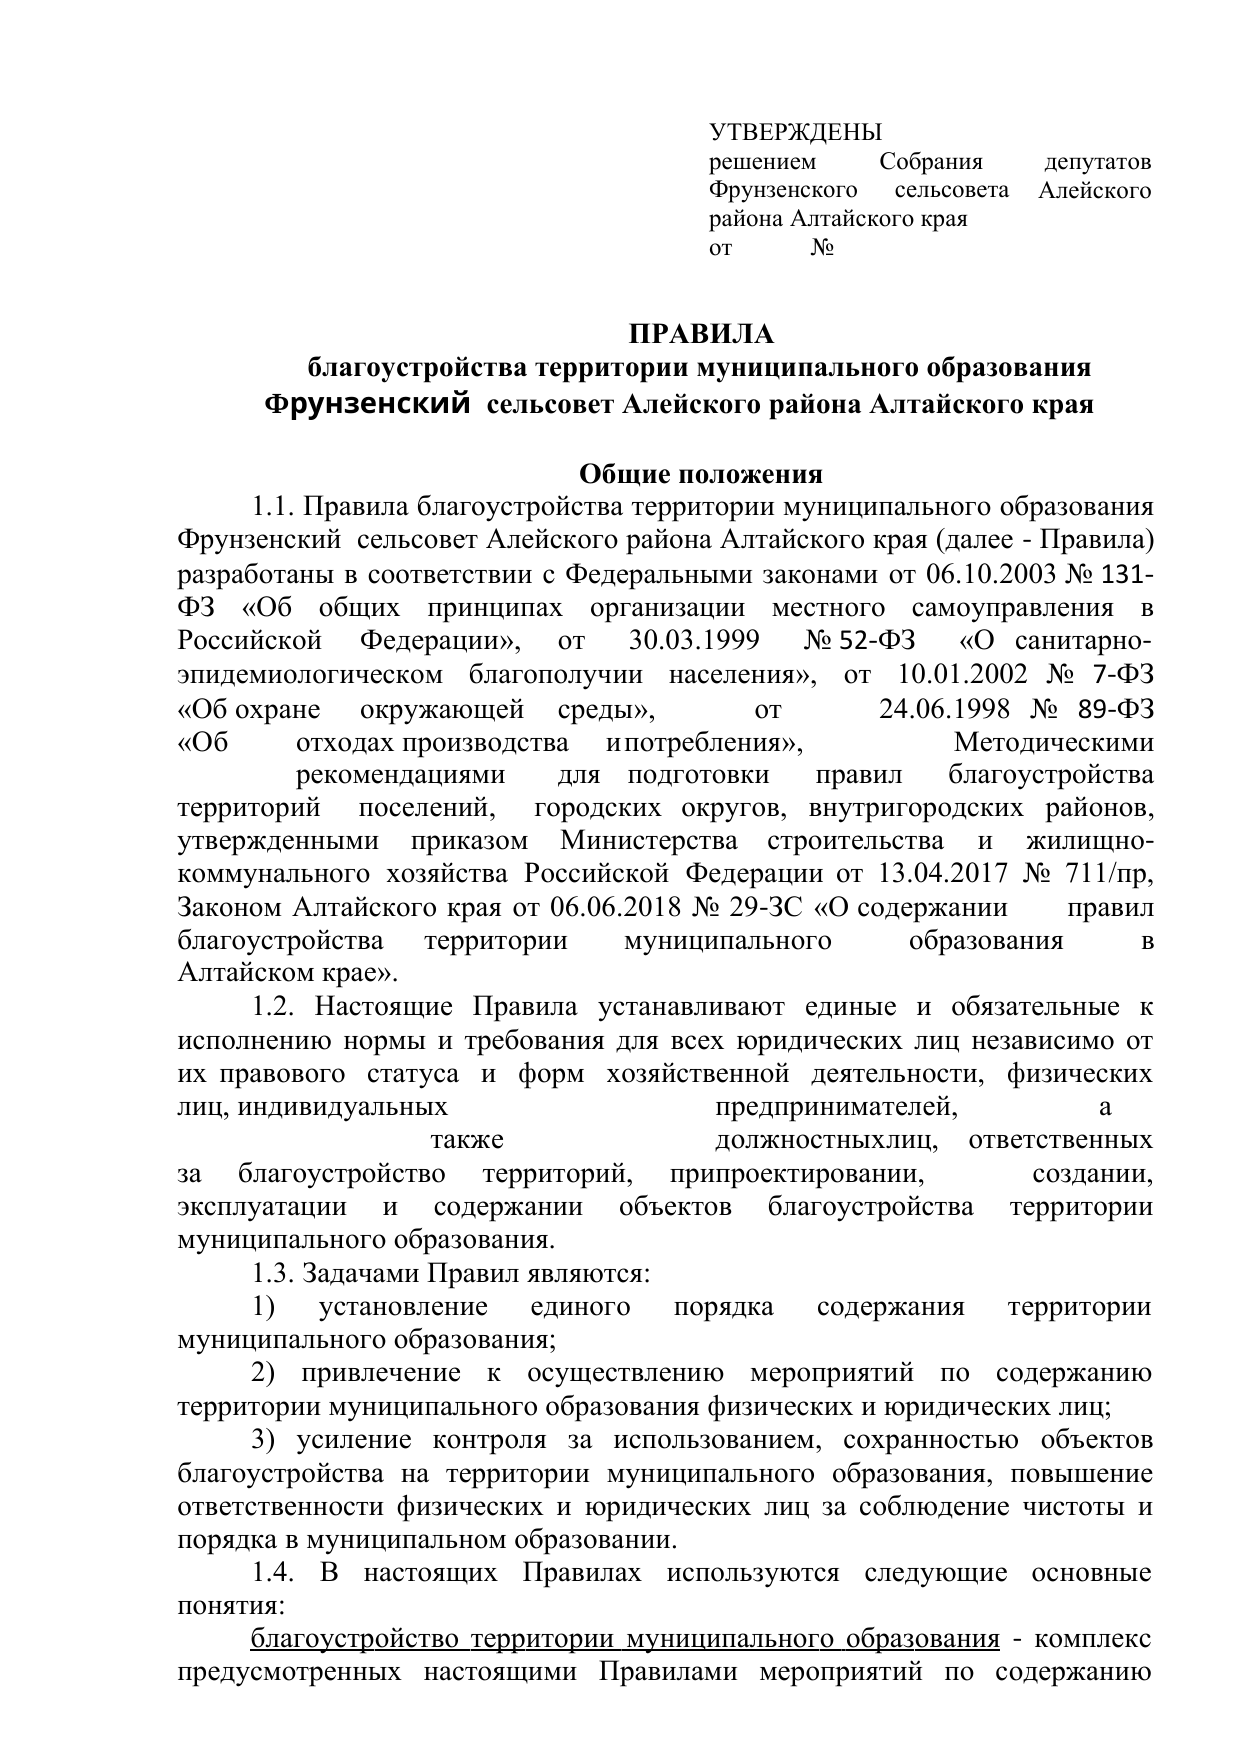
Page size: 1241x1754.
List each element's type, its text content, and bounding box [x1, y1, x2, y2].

text 3) усиление контроля за использованием, сохранностью объектов благоустройства на территории муниципального образования, повышение ответственности физических и юридических лиц за соблюдение чистоты и порядка в муниципальном образовании. [177, 1422, 1153, 1555]
text 1.4. В настоящих Правилах используются следующие основные понятия: [177, 1555, 1158, 1621]
text 2) привлечение к осуществлению мероприятий по содержанию территории муниципального образования физических и юридических лиц; [177, 1355, 1158, 1421]
text 1.3. Задачами Правил являются: [251, 1255, 1154, 1288]
text 1.2. Настоящие Правила устанавливают единые и обязательные к исполнению нормы и требования для всех юридических лиц независимо от их правового статуса и форм хозяйственной деятельности, физических лиц, индивидуальных предпринимателей, а также должностных лиц, ответственных за благоустройство территорий, при проектировании, создании, эксплуатации и содержании объектов благоустройства территории муниципального образования. [177, 989, 1153, 1255]
text благоустройства территории муниципального образования Фрунзенский сельсовет Алейского района Алтайского края [264, 350, 1102, 422]
text депутатов Алейского [1032, 147, 1152, 204]
text УТВЕРЖДЕНЫ решением Собрания [709, 118, 989, 175]
text от № [709, 232, 1012, 261]
text Фрунзенского сельсовета района Алтайского края [709, 175, 1016, 232]
text 1.1. Правила благоустройства территории муниципального образования Фрунзенский сельсовет Алейского района Алтайского края (далее - Правила) разработаны в соответствии с Федеральными законами от 06.10.2003 № 131-ФЗ «Об общих принципах организации местного самоуправления в Российской Федерации», от 30.03.1999 № 52-ФЗ «О санитарно-эпидемиологическом благополучии населения», от 10.01.2002 № 7-ФЗ «Об охране окружающей среды», от 24.06.1998 № 89-ФЗ «Об отходах производства и потребления», Методическими рекомендациями для подготовки правил благоустройства территорий поселений, городских округов, внутригородских районов, утвержденными приказом Министерства строительства и жилищно-коммунального хозяйства Российской Федерации от 13.04.2017 № 711/пр, Законом Алтайского края от 06.06.2018 № 29-ЗС «О содержании правил благоустройства территории муниципального образования в Алтайском крае». [177, 490, 1154, 988]
text 1) установление единого порядка содержания территории муниципального образования; [177, 1288, 1159, 1355]
text ПРАВИЛА [628, 316, 1154, 350]
text Общие положения [579, 456, 1154, 490]
text благоустройство территории муниципального образования - комплекс предусмотренных настоящими Правилами мероприятий по содержанию [170, 1621, 1151, 1686]
